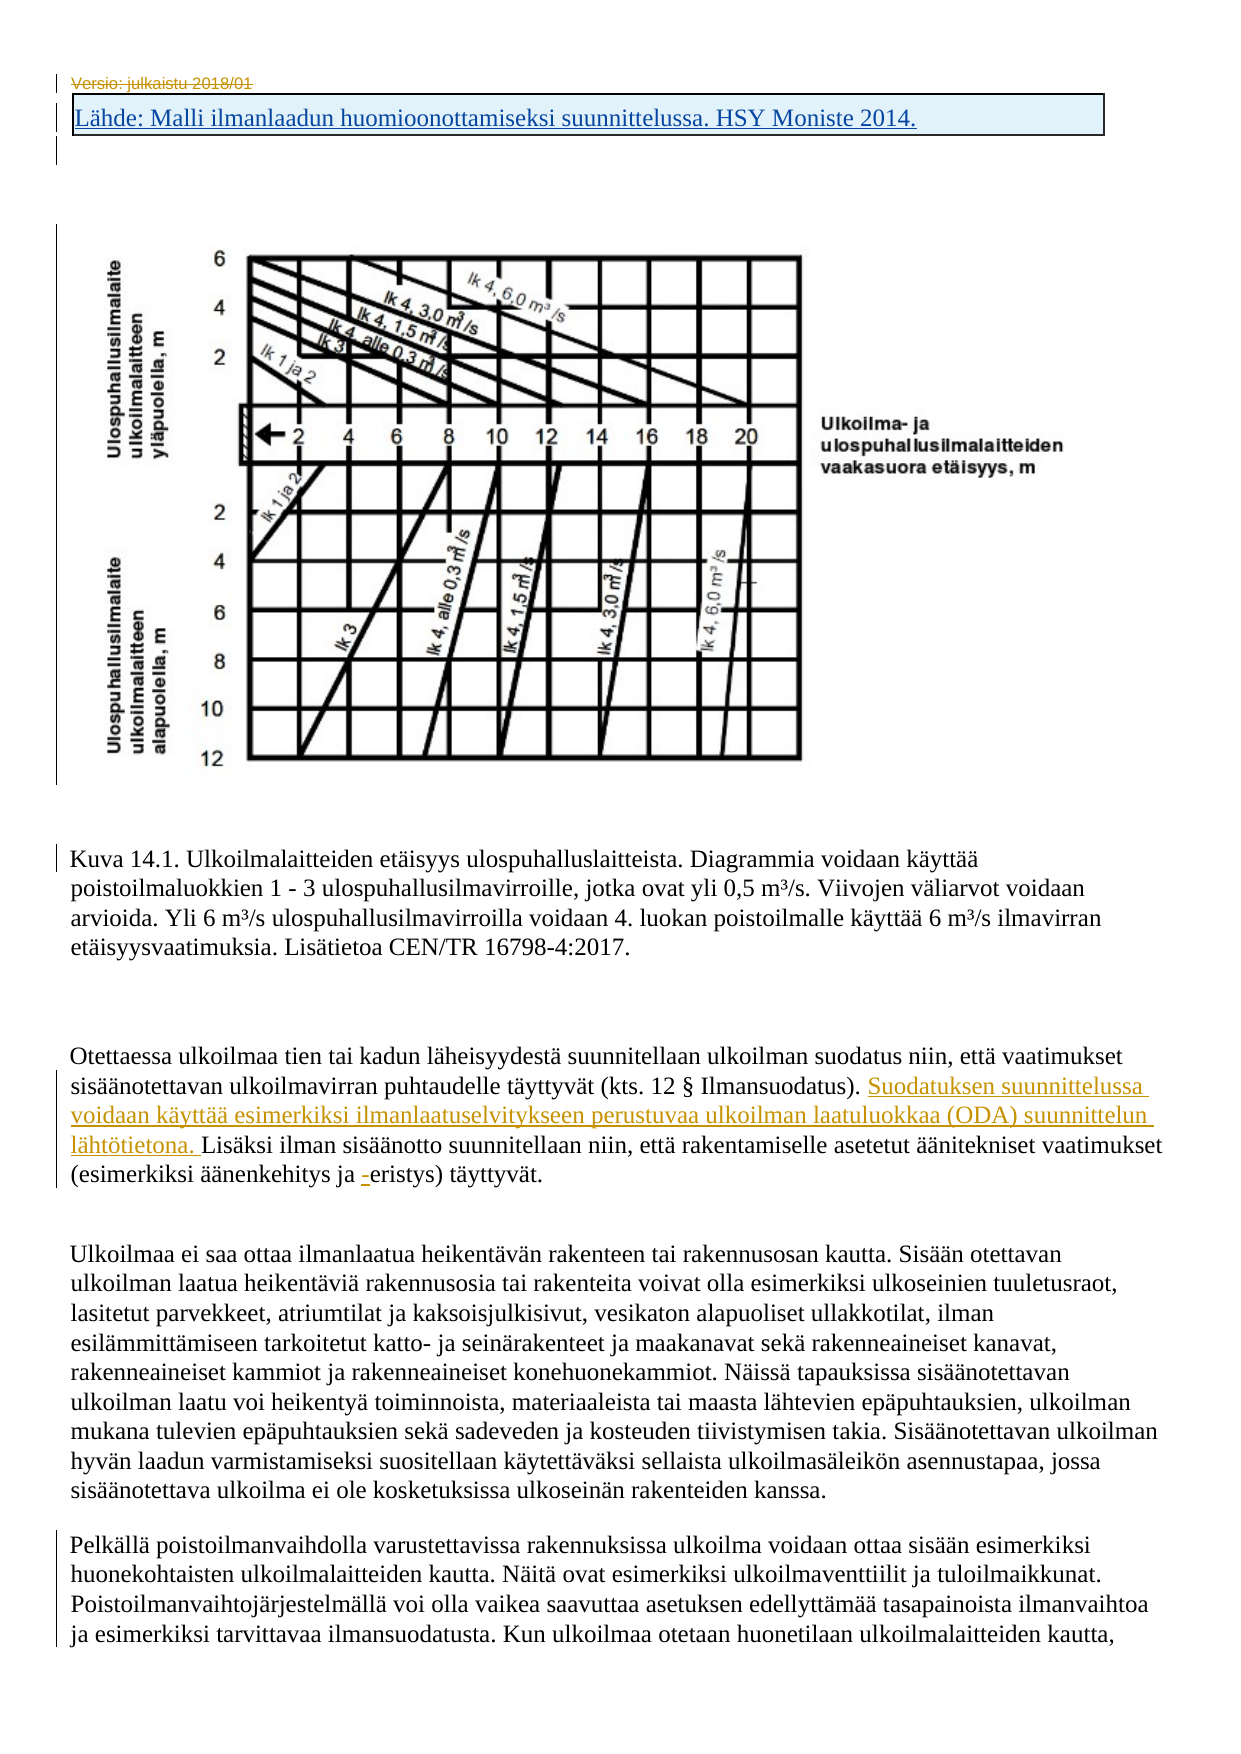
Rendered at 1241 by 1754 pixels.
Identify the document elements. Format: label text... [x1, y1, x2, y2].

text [69, 1530, 1163, 1647]
text Kuva 14.1. Ulkoilmalaitteiden etäisyys ulospuhalluslaitteista. Diagrammia voidaan käyttää poistoilmaluokkien 1 - 3 ulospuhallusilmavirroille, jotka ovat yli 0,5 m³/s. Viivojen väliarvot voidaan arvioida. Yli 6 m³/s ulospuhallusilmavirroilla voidaan 4. luokan poistoilmalle käyttää 6 m³/s ilmavirran etäisyysvaatimuksia. Lisätietoa CEN/TR 16798-4:2017. [69, 844, 1163, 961]
text Ulkoilmaa ei saa ottaa ilmanlaatua heikentävän rakenteen tai rakennusosan kautta. Sisään otettavan ulkoilman laatua heikentäviä rakennusosia tai rakenteita voivat olla esimerkiksi ulkoseinien tuuletusraot, lasitetut parvekkeet, atriumtilat ja kaksoisjulkisivut, vesikaton alapuoliset ullakkotilat, ilman esilämmittämiseen tarkoitetut katto- ja seinärakenteet ja maakanavat sekä rakenneaineiset kanavat, rakenneaineiset kammiot ja rakenneaineiset konehuonekammiot. Näissä tapauksissa sisäänotettavan ulkoilman laatu voi heikentyä toiminnoista, materiaaleista tai maasta lähtevien epäpuhtauksien, ulkoilman mukana tulevien epäpuhtauksien sekä sadeveden ja kosteuden tiivistymisen takia. Sisäänotettavan ulkoilman hyvän laadun varmistamiseksi suositellaan käytettäväksi sellaista ulkoilmasäleikön asennustapaa, jossa sisäänotettava ulkoilma ei ole kosketuksissa ulkoseinän rakenteiden kanssa. [69, 1239, 1163, 1504]
text Otettaessa ulkoilmaa tien tai kadun läheisyydestä suunnitellaan ulkoilman suodatus niin, että vaatimukset sisäänotettavan ulkoilmavirran puhtaudelle täyttyvät (kts. 12 § Ilmansuodatus). Lisäksi ilman sisäänotto suunnitellaan niin, että rakentamiselle asetetut äänitekniset vaatimukset (esimerkiksi äänenkehitys ja eristys) täyttyvät. [69, 1041, 1163, 1188]
picture [70, 223, 1087, 785]
